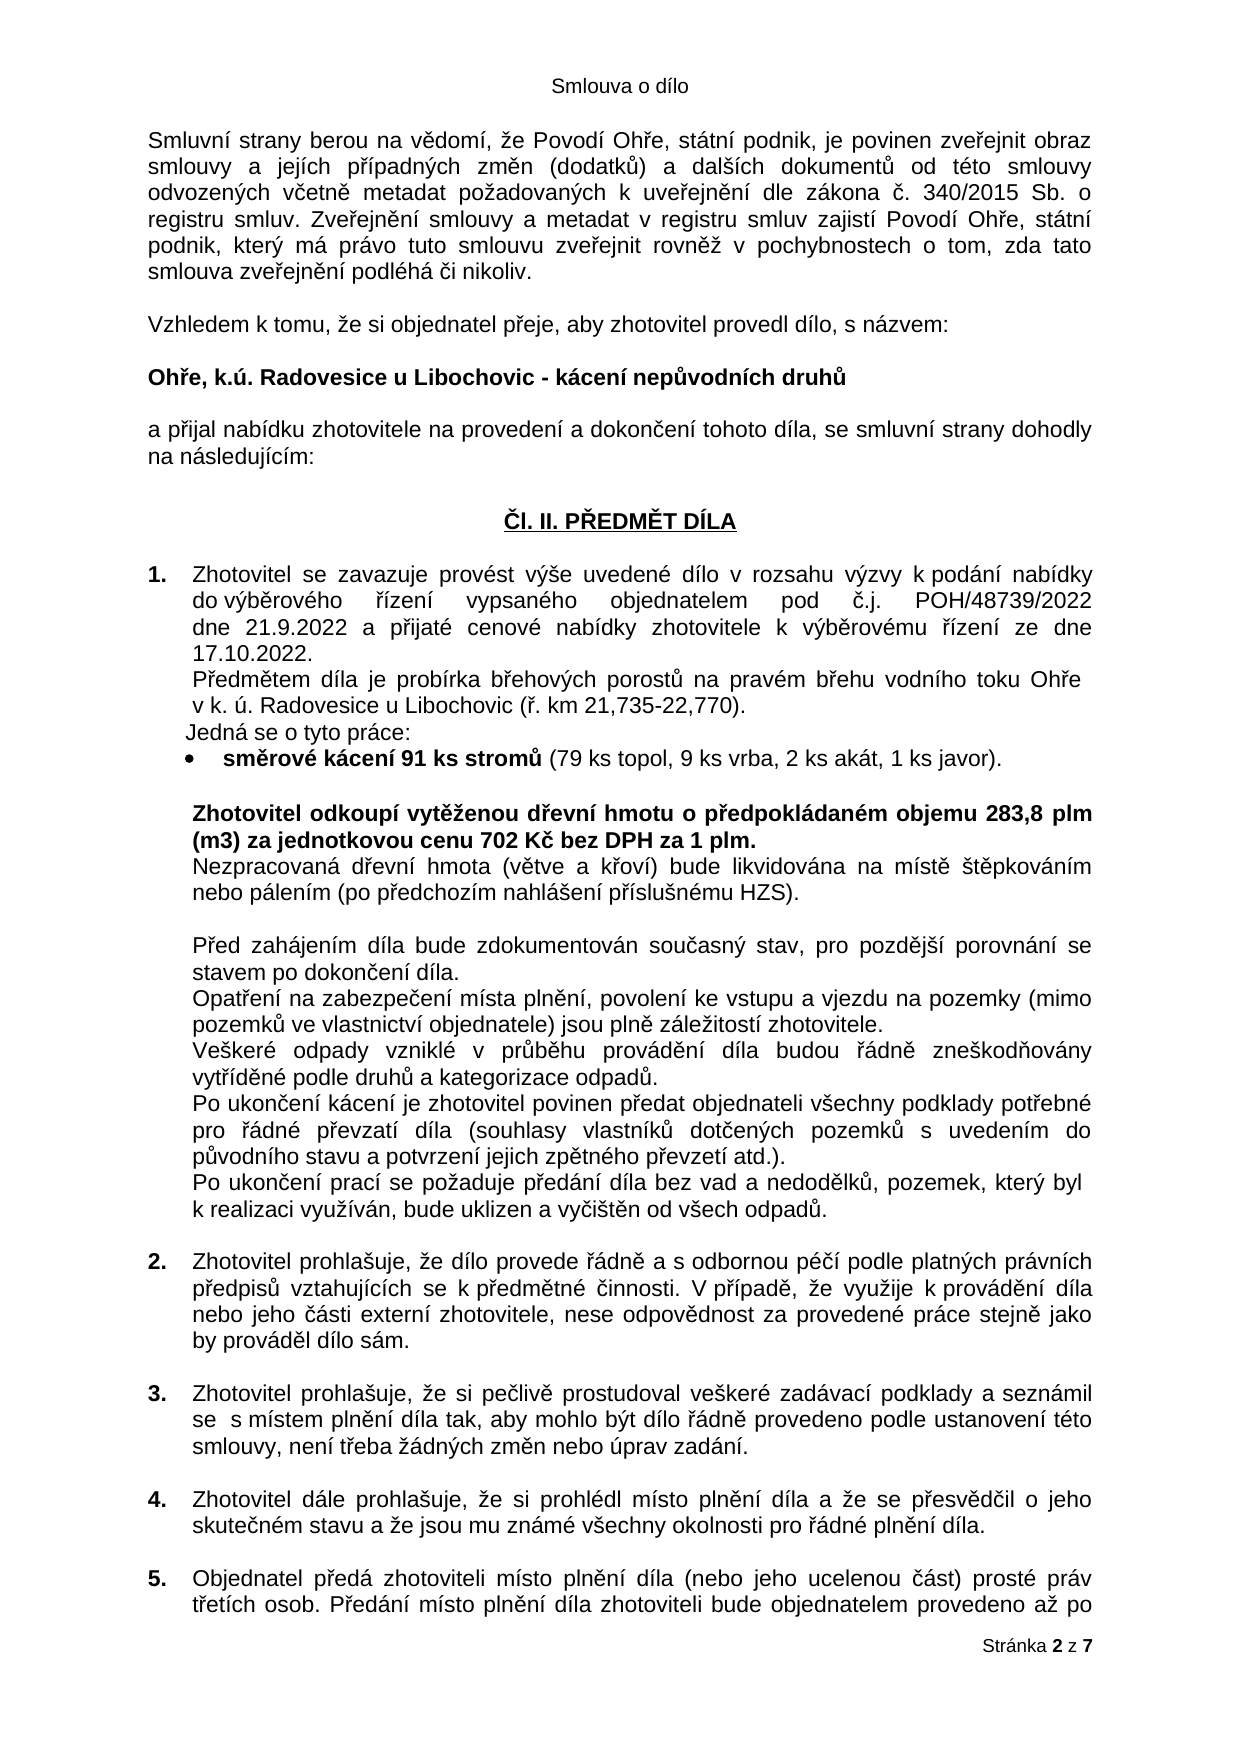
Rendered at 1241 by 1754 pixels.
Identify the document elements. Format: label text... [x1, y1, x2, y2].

list směrové kácení 91 ks stromů (79 ks topol, 9 ks vrba, 2 ks akát, 1 ks javor). [185, 745, 1092, 772]
text Po ukončení prací se požaduje předání díla bez vad a nedodělků, pozemek, který byl k realizaci využíván, bude uklizen a vyčištěn od všech odpadů. [192, 1169, 1092, 1222]
text a přijal nabídku zhotovitele na provedení a dokončení tohoto díla, se smluvní strany dohodly na následujícím: [148, 416, 1092, 469]
text Opatření na zabezpečení místa plnění, povolení ke vstupu a vjezdu na pozemky (mimo pozemků ve vlastnictví objednatele) jsou plně záležitostí zhotovitele. [192, 985, 1092, 1037]
text Před zahájením díla bude zdokumentován současný stav, pro pozdější porovnání se stavem po dokončení díla. [192, 932, 1092, 985]
text Jedná se o tyto práce: [148, 719, 1092, 745]
text Ohře, k.ú. Radovesice u Libochovic - kácení nepůvodních druhů [148, 364, 1092, 390]
text Veškeré odpady vzniklé v průběhu provádění díla budou řádně zneškodňovány vytříděné podle druhů a kategorizace odpadů. [192, 1037, 1092, 1090]
text Čl. II. PŘEDMĚT DÍLA [148, 508, 1092, 534]
list Zhotovitel dále prohlašuje, že si prohlédl místo plnění díla a že se přesvědčil o jeho skutečném stavu a že jsou mu známé všechny okolnosti pro řádné plnění díla. [148, 1486, 1092, 1538]
list Zhotovitel prohlašuje, že si pečlivě prostudoval veškeré zadávací podklady a seznámil se s místem plnění díla tak, aby mohlo být dílo řádně provedeno podle ustanovení této smlouvy, není třeba žádných změn nebo úprav zadání. [148, 1380, 1092, 1459]
list Zhotovitel prohlašuje, že dílo provede řádně a s odbornou péčí podle platných právních předpisů vztahujících se k předmětné činnosti. V případě, že využije k provádění díla nebo jeho části externí zhotovitele, nese odpovědnost za provedené práce stejně jako by prováděl dílo sám. [148, 1248, 1092, 1354]
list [148, 1564, 1092, 1617]
text Smluvní strany berou na vědomí, že Povodí Ohře, státní podnik, je povinen zveřejnit obraz smlouvy a jejích případných změn (dodatků) a dalších dokumentů od této smlouvy odvozených včetně metadat požadovaných k uveřejnění dle zákona č. 340/2015 Sb. o registru smluv. Zveřejnění smlouvy a metadat v registru smluv zajistí Povodí Ohře, státní podnik, který má právo tuto smlouvu zveřejnit rovněž v pochybnostech o tom, zda tato smlouva zveřejnění podléhá či nikoliv. [148, 127, 1092, 285]
list Zhotovitel se zavazuje provést výše uvedené dílo v rozsahu výzvy k podání nabídky do výběrového řízení vypsaného objednatelem pod č.j. POH/48739/2022 dne 21.9.2022 a přijaté cenové nabídky zhotovitele k výběrovému řízení ze dne 17.10.2022. [148, 561, 1092, 666]
text Zhotovitel odkoupí vytěženou dřevní hmotu o předpokládaném objemu 283,8 plm (m3) za jednotkovou cenu 702 Kč bez DPH za 1 plm. [192, 800, 1092, 853]
text Nezpracovaná dřevní hmota (větve a křoví) bude likvidována na místě štěpkováním nebo pálením (po předchozím nahlášení příslušnému HZS). [192, 853, 1092, 906]
text Po ukončení kácení je zhotovitel povinen předat objednateli všechny podklady potřebné pro řádné převzatí díla (souhlasy vlastníků dotčených pozemků s uvedením do původního stavu a potvrzení jejich zpětného převzetí atd.). [192, 1090, 1092, 1169]
text Předmětem díla je probírka břehových porostů na pravém břehu vodního toku Ohře v k. ú. Radovesice u Libochovic (ř. km 21,735-22,770). [192, 666, 1092, 719]
text Vzhledem k tomu, že si objednatel přeje, aby zhotovitel provedl dílo, s názvem: [148, 311, 1092, 337]
